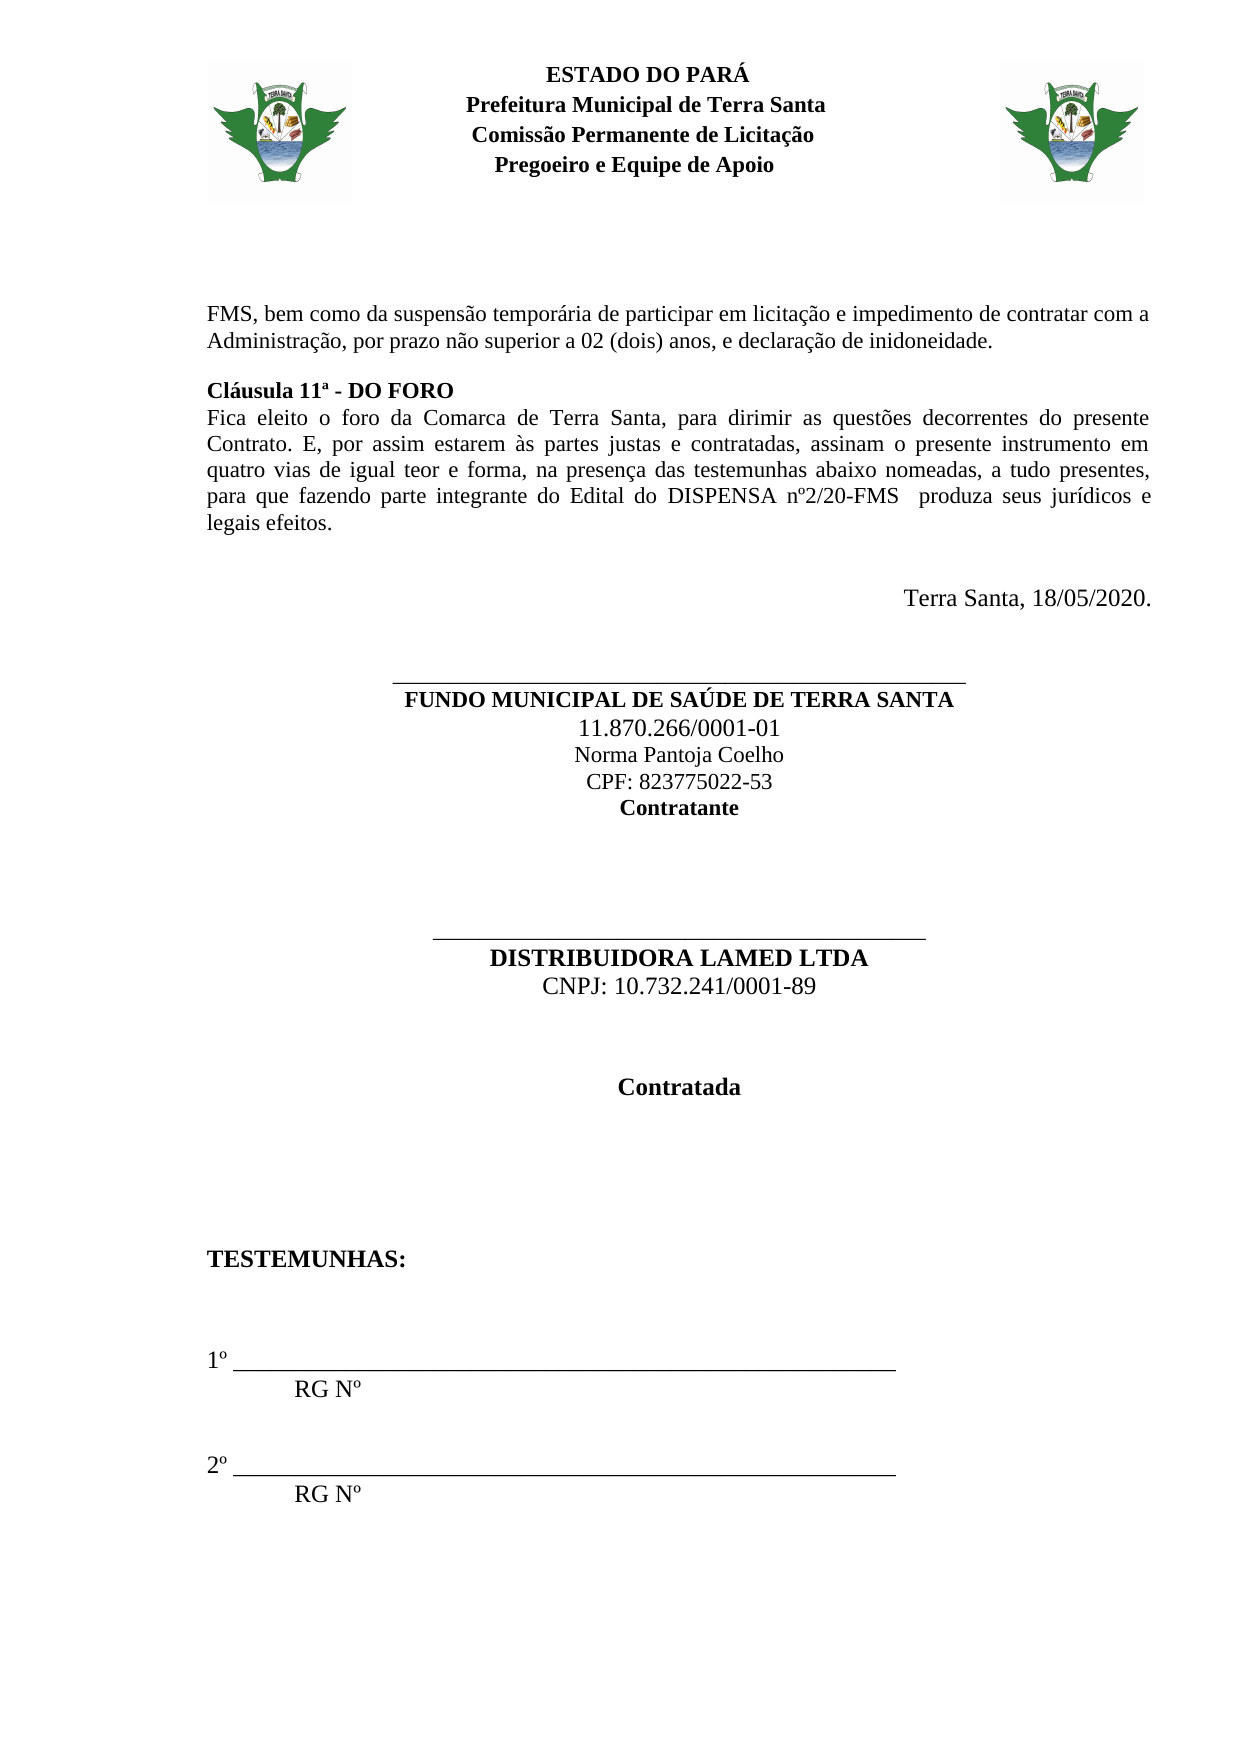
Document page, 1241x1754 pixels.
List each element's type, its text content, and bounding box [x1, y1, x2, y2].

picture [208, 60, 353, 205]
text ___________________________________________ [207, 916, 1152, 943]
text Contratada [207, 1072, 1152, 1101]
text Terra Santa, 18/05/2020. [207, 583, 1152, 612]
text RG Nº [207, 1479, 1152, 1508]
text 2º _____________________________________________________ [207, 1451, 1152, 1479]
text FUNDO MUNICIPAL DE SAÚDE DE TERRA SANTA [207, 686, 1152, 713]
text Contratante [207, 794, 1152, 820]
picture [1000, 60, 1145, 205]
text Fica eleito o foro da Comarca de Terra Santa, para dirimir as questões decorrentes do presente Contrato. E, por assim estarem às partes justas e contratadas, assinam o presente instrumento em quatro vias de igual teor e forma, na presença das testemunhas abaixo nomeadas, a tudo presentes, para que fazendo parte integrante do Edital do DISPENSA nº2/20-FMS produza seus jurídicos e legais efeitos. [207, 403, 1152, 535]
text Cláusula 11ª - DO FORO [207, 377, 1152, 403]
text 1º _____________________________________________________ [207, 1345, 1152, 1374]
text 11.870.266/0001-01 [207, 713, 1152, 741]
text DISTRIBUIDORA LAMED LTDA [207, 943, 1152, 971]
text CNPJ: 10.732.241/0001-89 [207, 971, 1152, 1000]
text __________________________________________________ [207, 660, 1152, 686]
text RG Nº [207, 1374, 1152, 1403]
text Norma Pantoja Coelho [207, 741, 1152, 768]
text TESTEMUNHAS: [207, 1244, 1152, 1273]
text CPF: 823775022-53 [207, 768, 1152, 794]
